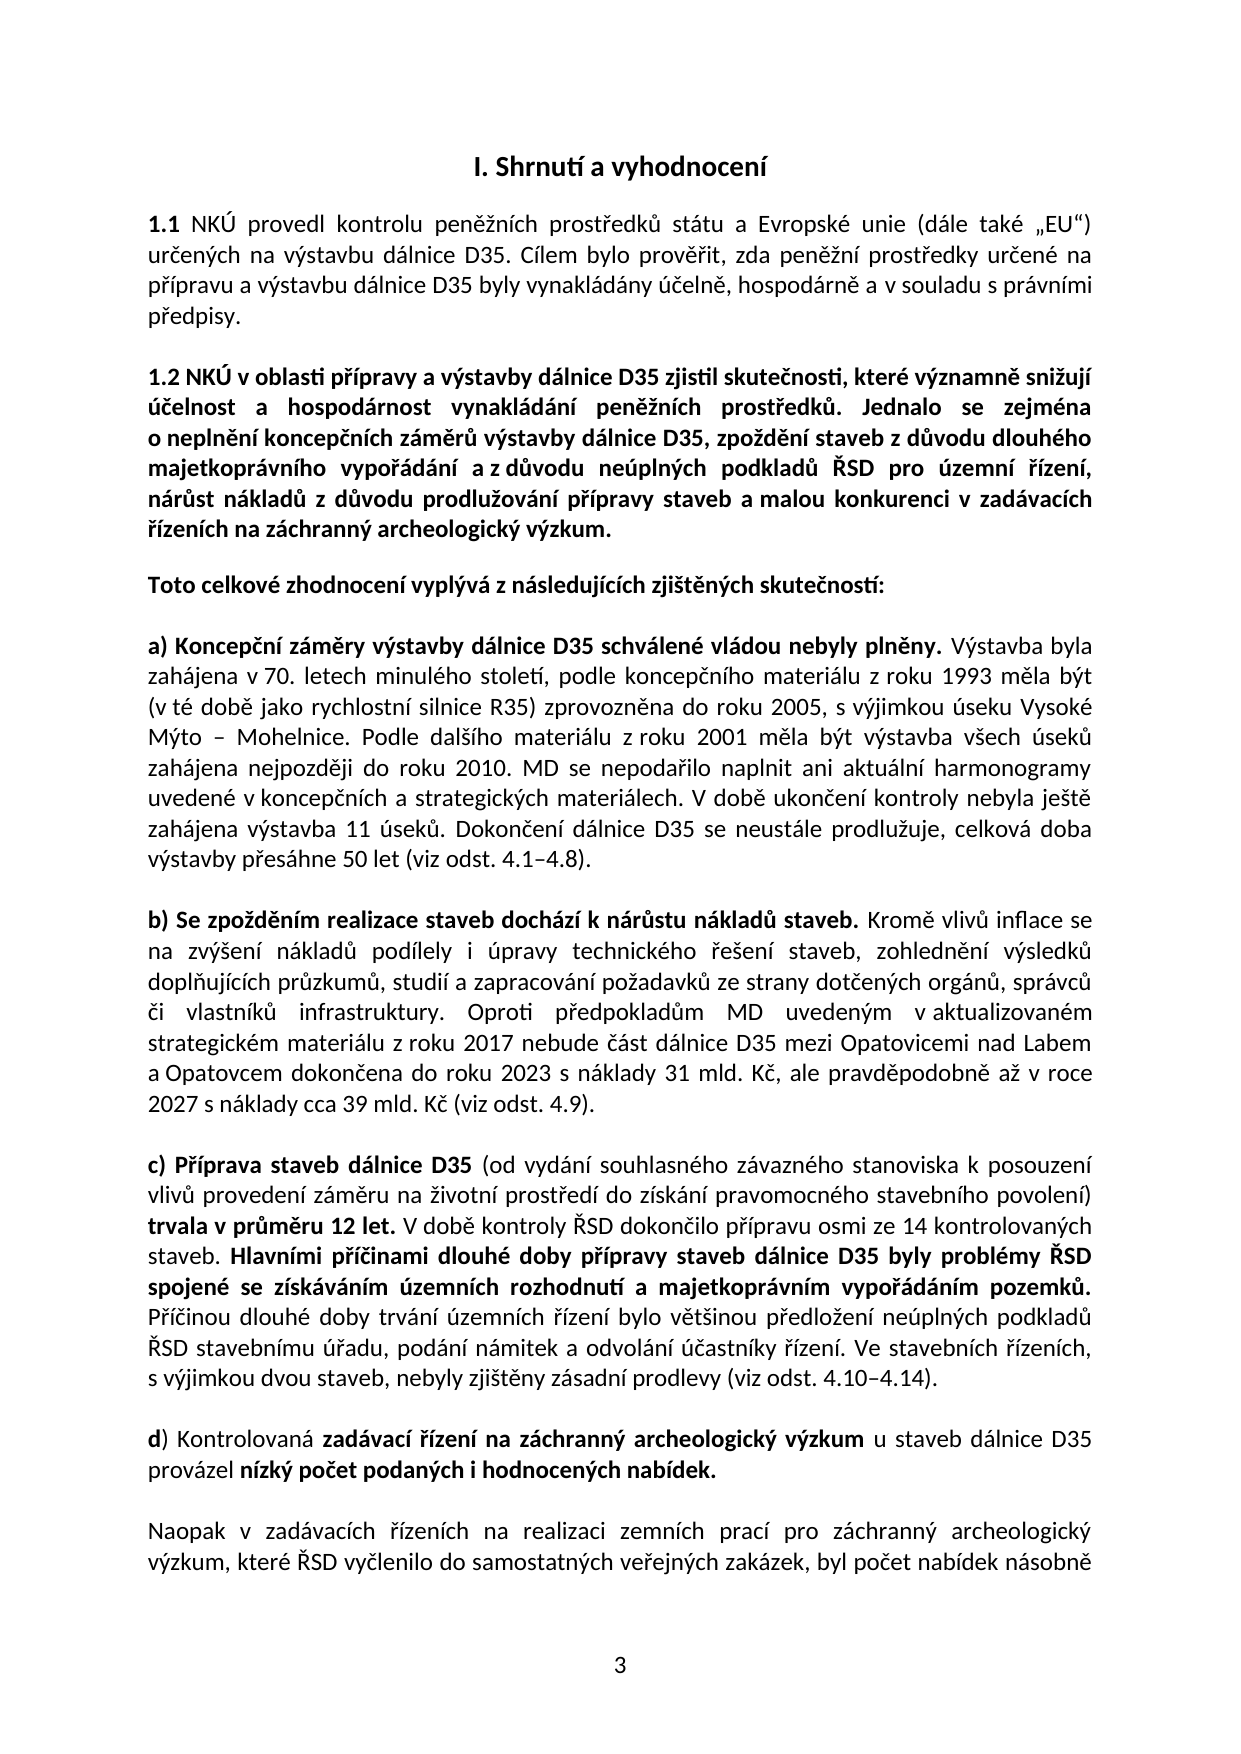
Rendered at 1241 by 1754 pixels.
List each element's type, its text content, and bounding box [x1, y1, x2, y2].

text d) Kontrolovaná zadávací řízení na záchranný archeologický výzkum u staveb dálnice D35 provázel nízký počet podaných i hodnocených nabídek. [148, 1423, 1093, 1484]
text b) Se zpožděním realizace staveb dochází k nárůstu nákladů staveb. Kromě vlivů inflace se na zvýšení nákladů podílely i úpravy technického řešení staveb, zohlednění výsledků doplňujících průzkumů, studií a zapracování požadavků ze strany dotčených orgánů, správců či vlastníků infrastruktury. Oproti předpokladům MD uvedeným v aktualizovaném strategickém materiálu z roku 2017 nebude část dálnice D35 mezi Opatovicemi nad Labem a Opatovcem dokončena do roku 2023 s náklady 31 mld. Kč, ale pravděpodobně až v roce 2027 s náklady cca 39 mld. Kč (viz odst. 4.9). [148, 905, 1093, 1118]
text c) Příprava staveb dálnice D35 (od vydání souhlasného závazného stanoviska k posouzení vlivů provedení záměru na životní prostředí do získání pravomocného stavebního povolení) trvala v průměru 12 let. V době kontroly ŘSD dokončilo přípravu osmi ze 14 kontrolovaných staveb. Hlavními příčinami dlouhé doby přípravy staveb dálnice D35 byly problémy ŘSD spojené se získáváním územních rozhodnutí a majetkoprávním vypořádáním pozemků. Příčinou dlouhé doby trvání územních řízení bylo většinou předložení neúplných podkladů ŘSD stavebnímu úřadu, podání námitek a odvolání účastníky řízení. Ve stavebních řízeních, s výjimkou dvou staveb, nebyly zjištěny zásadní prodlevy (viz odst. 4.10–4.14). [148, 1149, 1093, 1393]
text I. Shrnutí a vyhodnocení [148, 148, 1093, 183]
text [148, 1515, 1093, 1576]
text a) Koncepční záměry výstavby dálnice D35 schválené vládou nebyly plněny. Výstavba byla zahájena v 70. letech minulého století, podle koncepčního materiálu z roku 1993 měla být (v té době jako rychlostní silnice R35) zprovozněna do roku 2005, s výjimkou úseku Vysoké Mýto – Mohelnice. Podle dalšího materiálu z roku 2001 měla být výstavba všech úseků zahájena nejpozději do roku 2010. MD se nepodařilo naplnit ani aktuální harmonogramy uvedené v koncepčních a strategických materiálech. V době ukončení kontroly nebyla ještě zahájena výstavba 11 úseků. Dokončení dálnice D35 se neustále prodlužuje, celková doba výstavby přesáhne 50 let (viz odst. 4.1–4.8). [148, 630, 1093, 874]
text 1.1 NKÚ provedl kontrolu peněžních prostředků státu a Evropské unie (dále také „EU“) určených na výstavbu dálnice D35. Cílem bylo prověřit, zda peněžní prostředky určené na přípravu a výstavbu dálnice D35 byly vynakládány účelně, hospodárně a v souladu s právními předpisy. [148, 208, 1093, 330]
text 1.2 NKÚ v oblasti přípravy a výstavby dálnice D35 zjistil skutečnosti, které významně snižují účelnost a hospodárnost vynakládání peněžních prostředků. Jednalo se zejména o neplnění koncepčních záměrů výstavby dálnice D35, zpoždění staveb z důvodu dlouhého majetkoprávního vypořádání a z důvodu neúplných podkladů ŘSD pro územní řízení, nárůst nákladů z důvodu prodlužování přípravy staveb a malou konkurenci v zadávacích řízeních na záchranný archeologický výzkum. [148, 361, 1093, 544]
text Toto celkové zhodnocení vyplývá z následujících zjištěných skutečností: [148, 569, 1093, 599]
